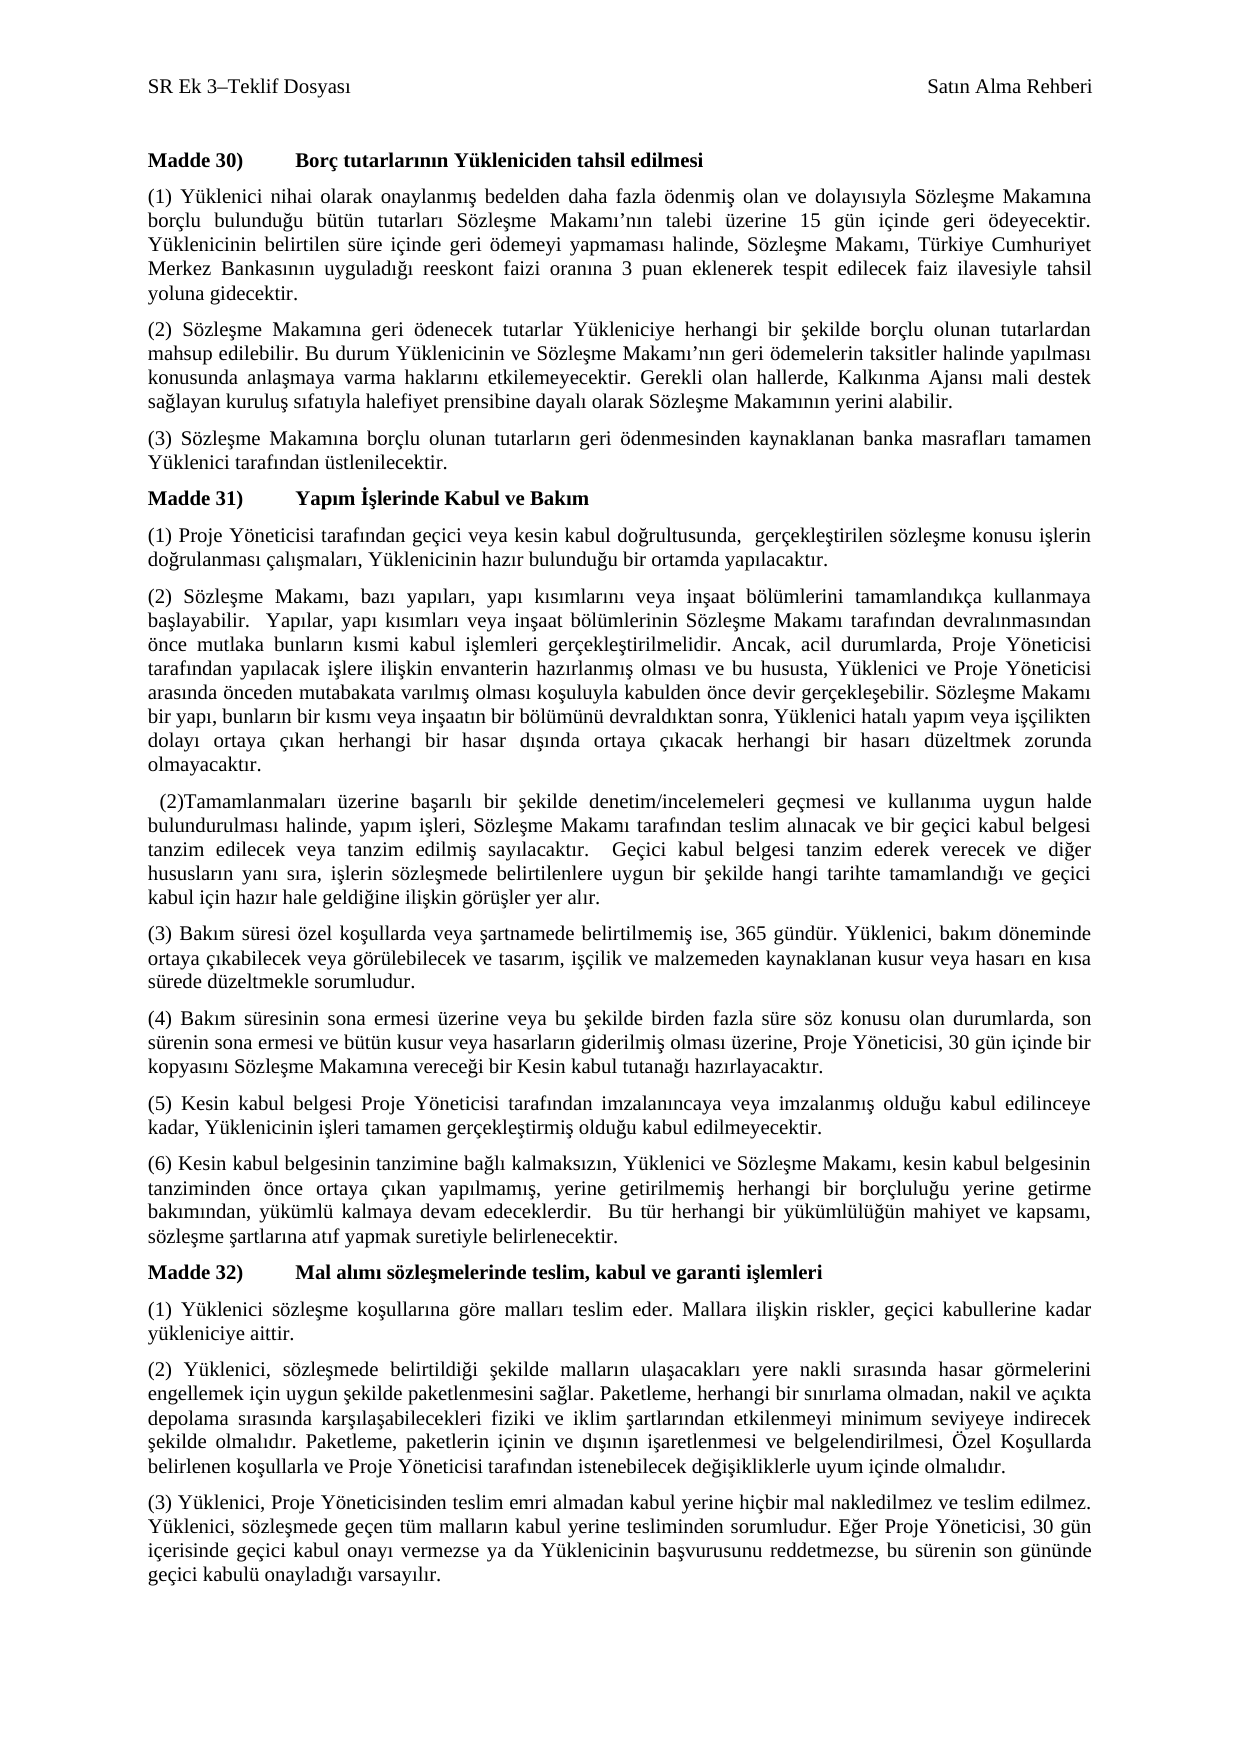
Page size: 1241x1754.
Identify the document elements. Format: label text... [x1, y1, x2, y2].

text (1) Yüklenici sözleşme koşullarına göre malları teslim eder. Mallara ilişkin riskler, geçici kabullerine kadar yükleniciye aittir. [148, 1297, 1093, 1345]
text (2) Sözleşme Makamına geri ödenecek tutarlar Yükleniciye herhangi bir şekilde borçlu olunan tutarlardan mahsup edilebilir. Bu durum Yüklenicinin ve Sözleşme Makamı’nın geri ödemelerin taksitler halinde yapılması konusunda anlaşmaya varma haklarını etkilemeyecektir. Gerekli olan hallerde, Kalkınma Ajansı mali destek sağlayan kuruluş sıfatıyla halefiyet prensibine dayalı olarak Sözleşme Makamının yerini alabilir. [148, 317, 1093, 413]
list Yapım İşlerinde Kabul ve Bakım [148, 486, 1093, 510]
text (2) Sözleşme Makamı, bazı yapıları, yapı kısımlarını veya inşaat bölümlerini tamamlandıkça kullanmaya başlayabilir. Yapılar, yapı kısımları veya inşaat bölümlerinin Sözleşme Makamı tarafından devralınmasından önce mutlaka bunların kısmi kabul işlemleri gerçekleştirilmelidir. Ancak, acil durumlarda, Proje Yöneticisi tarafından yapılacak işlere ilişkin envanterin hazırlanmış olması ve bu hususta, Yüklenici ve Proje Yöneticisi arasında önceden mutabakata varılmış olması koşuluyla kabulden önce devir gerçekleşebilir. Sözleşme Makamı bir yapı, bunların bir kısmı veya inşaatın bir bölümünü devraldıktan sonra, Yüklenici hatalı yapım veya işçilikten dolayı ortaya çıkan herhangi bir hasar dışında ortaya çıkacak herhangi bir hasarı düzeltmek zorunda olmayacaktır. [148, 583, 1093, 776]
list Borç tutarlarının Yükleniciden tahsil edilmesi [148, 148, 1093, 172]
text (1) Proje Yöneticisi tarafından geçici veya kesin kabul doğrultusunda, gerçekleştirilen sözleşme konusu işlerin doğrulanması çalışmaları, Yüklenicinin hazır bulunduğu bir ortamda yapılacaktır. [148, 523, 1093, 571]
text (2) Yüklenici, sözleşmede belirtildiği şekilde malların ulaşacakları yere nakli sırasında hasar görmelerini engellemek için uygun şekilde paketlenmesini sağlar. Paketleme, herhangi bir sınırlama olmadan, nakil ve açıkta depolama sırasında karşılaşabilecekleri fiziki ve iklim şartlarından etkilenmeyi minimum seviyeye indirecek şekilde olmalıdır. Paketleme, paketlerin içinin ve dışının işaretlenmesi ve belgelendirilmesi, Özel Koşullarda belirlenen koşullarla ve Proje Yöneticisi tarafından istenebilecek değişikliklerle uyum içinde olmalıdır. [148, 1357, 1093, 1478]
text (1) Yüklenici nihai olarak onaylanmış bedelden daha fazla ödenmiş olan ve dolayısıyla Sözleşme Makamına borçlu bulunduğu bütün tutarları Sözleşme Makamı’nın talebi üzerine 15 gün içinde geri ödeyecektir. Yüklenicinin belirtilen süre içinde geri ödemeyi yapmaması halinde, Sözleşme Makamı, Türkiye Cumhuriyet Merkez Bankasının uyguladığı reeskont faizi oranına 3 puan eklenerek tespit edilecek faiz ilavesiyle tahsil yoluna gidecektir. [148, 184, 1093, 304]
list Mal alımı sözleşmelerinde teslim, kabul ve garanti işlemleri [148, 1260, 1093, 1284]
text (3) Bakım süresi özel koşullarda veya şartnamede belirtilmemiş ise, 365 gündür. Yüklenici, bakım döneminde ortaya çıkabilecek veya görülebilecek ve tasarım, işçilik ve malzemeden kaynaklanan kusur veya hasarı en kısa sürede düzeltmekle sorumludur. [148, 921, 1093, 993]
text (3) Sözleşme Makamına borçlu olunan tutarların geri ödenmesinden kaynaklanan banka masrafları tamamen Yüklenici tarafından üstlenilecektir. [148, 426, 1093, 474]
text (3) Yüklenici, Proje Yöneticisinden teslim emri almadan kabul yerine hiçbir mal nakledilmez ve teslim edilmez. Yüklenici, sözleşmede geçen tüm malların kabul yerine tesliminden sorumludur. Eğer Proje Yöneticisi, 30 gün içerisinde geçici kabul onayı vermezse ya da Yüklenicinin başvurusunu reddetmezse, bu sürenin son gününde geçici kabulü onayladığı varsayılır. [148, 1490, 1093, 1586]
text (2)Tamamlanmaları üzerine başarılı bir şekilde denetim/incelemeleri geçmesi ve kullanıma uygun halde bulundurulması halinde, yapım işleri, Sözleşme Makamı tarafından teslim alınacak ve bir geçici kabul belgesi tanzim edilecek veya tanzim edilmiş sayılacaktır. Geçici kabul belgesi tanzim ederek verecek ve diğer hususların yanı sıra, işlerin sözleşmede belirtilenlere uygun bir şekilde hangi tarihte tamamlandığı ve geçici kabul için hazır hale geldiğine ilişkin görüşler yer alır. [148, 788, 1093, 909]
text (4) Bakım süresinin sona ermesi üzerine veya bu şekilde birden fazla süre söz konusu olan durumlarda, son sürenin sona ermesi ve bütün kusur veya hasarların giderilmiş olması üzerine, Proje Yöneticisi, 30 gün içinde bir kopyasını Sözleşme Makamına vereceği bir Kesin kabul tutanağı hazırlayacaktır. [148, 1006, 1093, 1078]
text (6) Kesin kabul belgesinin tanzimine bağlı kalmaksızın, Yüklenici ve Sözleşme Makamı, kesin kabul belgesinin tanziminden önce ortaya çıkan yapılmamış, yerine getirilmemiş herhangi bir borçluluğu yerine getirme bakımından, yükümlü kalmaya devam edeceklerdir. Bu tür herhangi bir yükümlülüğün mahiyet ve kapsamı, sözleşme şartlarına atıf yapmak suretiyle belirlenecektir. [148, 1151, 1093, 1248]
text (5) Kesin kabul belgesi Proje Yöneticisi tarafından imzalanıncaya veya imzalanmış olduğu kabul edilinceye kadar, Yüklenicinin işleri tamamen gerçekleştirmiş olduğu kabul edilmeyecektir. [148, 1091, 1093, 1139]
